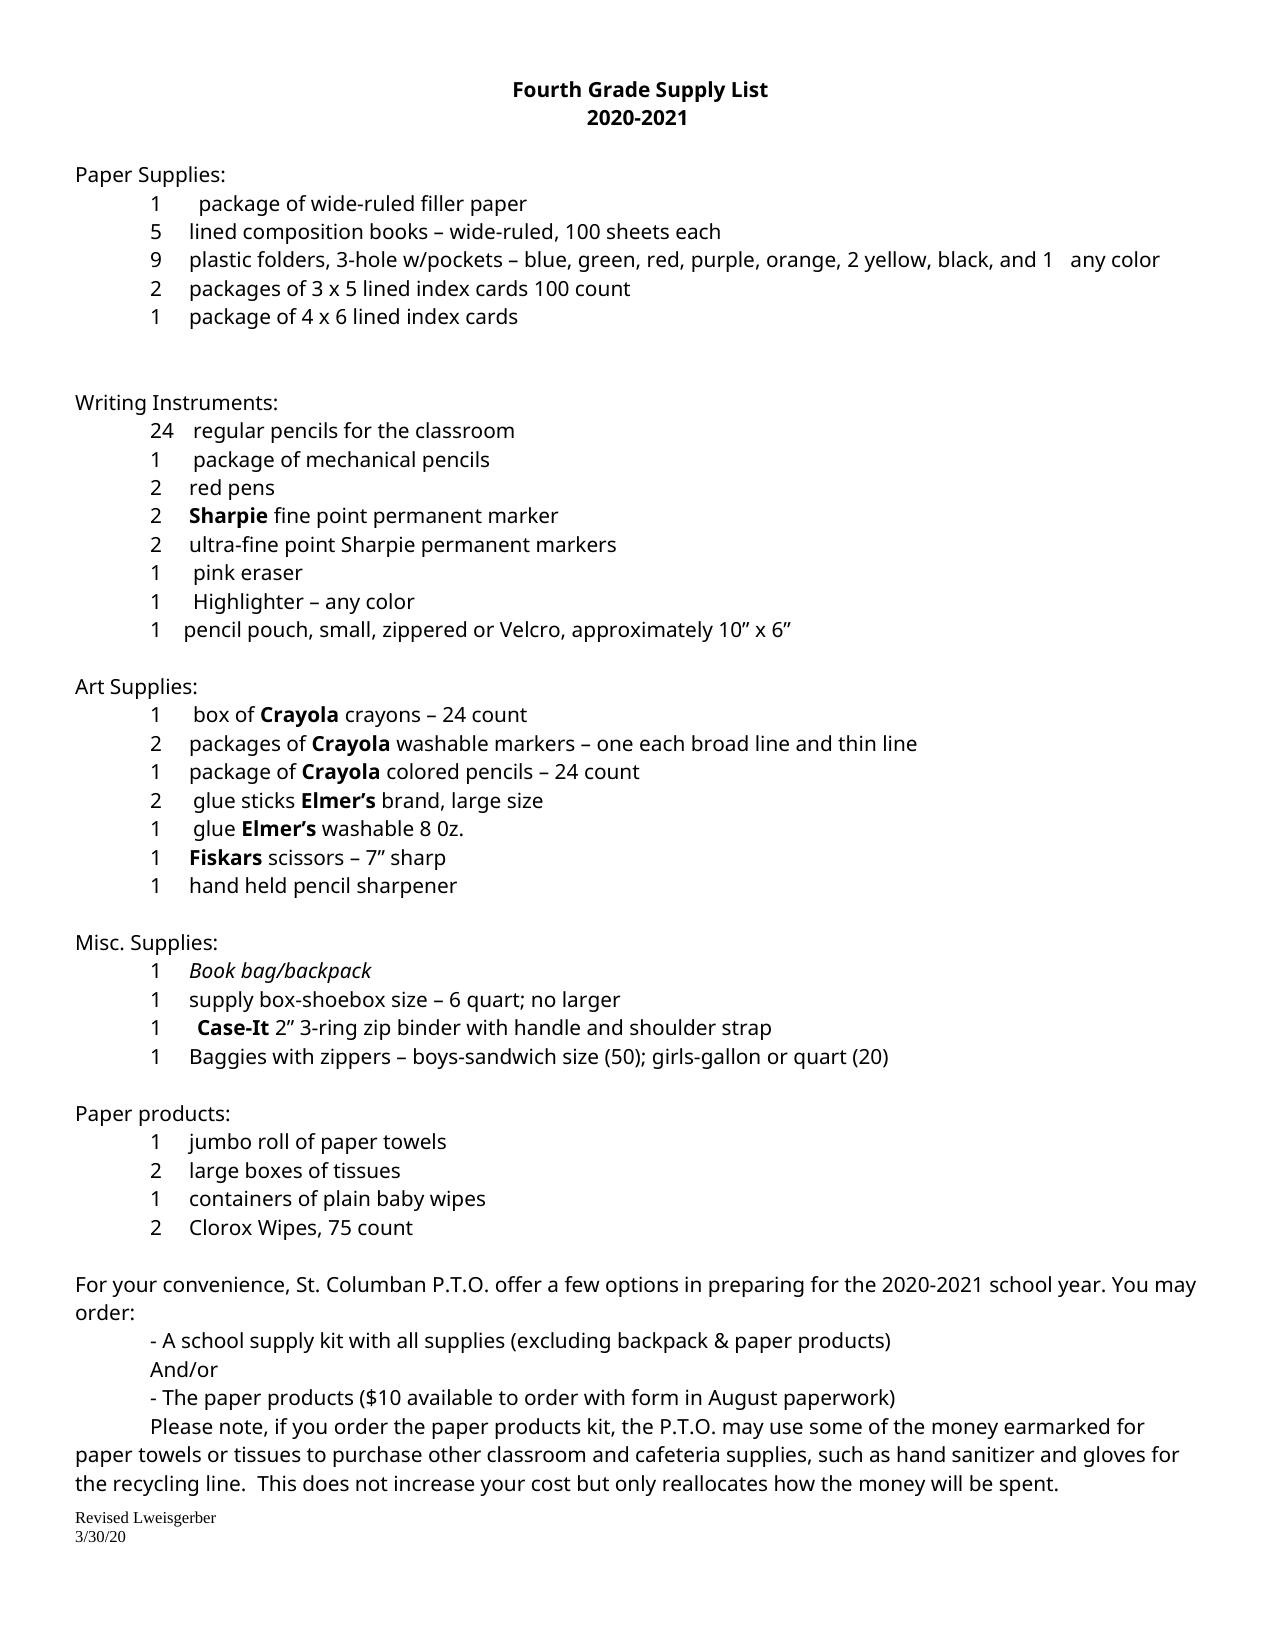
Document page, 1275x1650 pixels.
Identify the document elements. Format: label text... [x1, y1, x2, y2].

text 2 packages of 3 x 5 lined index cards 100 count [150, 274, 1200, 302]
text - The paper products ($10 available to order with form in August paperwork) [75, 1383, 1200, 1412]
text 2 Clorox Wipes, 75 count [75, 1213, 1200, 1241]
text 1 package of Crayola colored pencils – 24 count [150, 757, 1200, 786]
text Misc. Supplies: [75, 928, 1200, 957]
text 1 jumbo roll of paper towels [75, 1127, 1200, 1156]
text 1 containers of plain baby wipes [75, 1184, 1200, 1213]
text For your convenience, St. Columban P.T.O. offer a few options in preparing for the 2020-2021 school year. You may order: [75, 1270, 1200, 1327]
text 1 Fiskars scissors – 7” sharp [75, 843, 1200, 871]
text 1 hand held pencil sharpener [75, 871, 1200, 900]
text 1 supply box-shoebox size – 6 quart; no larger [150, 985, 1200, 1013]
text Paper Supplies: [75, 160, 1200, 189]
text And/or [75, 1355, 1200, 1383]
list box of Crayola crayons – 24 count [150, 701, 1200, 729]
list package of mechanical pencils [150, 445, 1200, 473]
list glue sticks Elmer’s brand, large size [150, 786, 1200, 814]
list Highlighter – any color [150, 587, 1200, 615]
list Case-It 2” 3-ring zip binder with handle and shoulder strap [150, 1013, 1200, 1042]
text Art Supplies: [75, 672, 1200, 701]
text Paper products: [75, 1099, 1200, 1127]
text 2 packages of Crayola washable markers – one each broad line and thin line [150, 729, 1200, 757]
text Writing Instruments: [75, 388, 1200, 416]
text 2 Sharpie fine point permanent marker [150, 502, 1200, 530]
list regular pencils for the classroom [150, 416, 1200, 445]
text 2 red pens [150, 473, 1200, 502]
text 9 plastic folders, 3-hole w/pockets – blue, green, red, purple, orange, 2 yellow, black, and 1 any color [150, 246, 1200, 274]
text Fourth Grade Supply List [75, 75, 1200, 103]
text Please note, if you order the paper products kit, the P.T.O. may use some of the money earmarked for paper towels or tissues to purchase other classroom and cafeteria supplies, such as hand sanitizer and gloves for the recycling line. This does not increase your cost but only reallocates how the money will be spent. [75, 1412, 1200, 1497]
text - A school supply kit with all supplies (excluding backpack & paper products) [75, 1327, 1200, 1355]
text 2 large boxes of tissues [75, 1156, 1200, 1184]
text 1 Book bag/backpack [150, 957, 1200, 985]
list pink eraser [150, 558, 1200, 587]
list glue Elmer’s washable 8 0z. [150, 814, 1200, 843]
text 5 lined composition books – wide-ruled, 100 sheets each [150, 217, 1200, 246]
text 2020-2021 [75, 103, 1200, 132]
text 1 pencil pouch, small, zippered or Velcro, approximately 10” x 6” [150, 615, 1200, 644]
text 1 Baggies with zippers – boys-sandwich size (50); girls-gallon or quart (20) [150, 1042, 1200, 1070]
text 2 ultra-fine point Sharpie permanent markers [150, 530, 1200, 558]
text 1 package of 4 x 6 lined index cards [150, 302, 1200, 331]
list package of wide-ruled filler paper [150, 189, 1200, 217]
